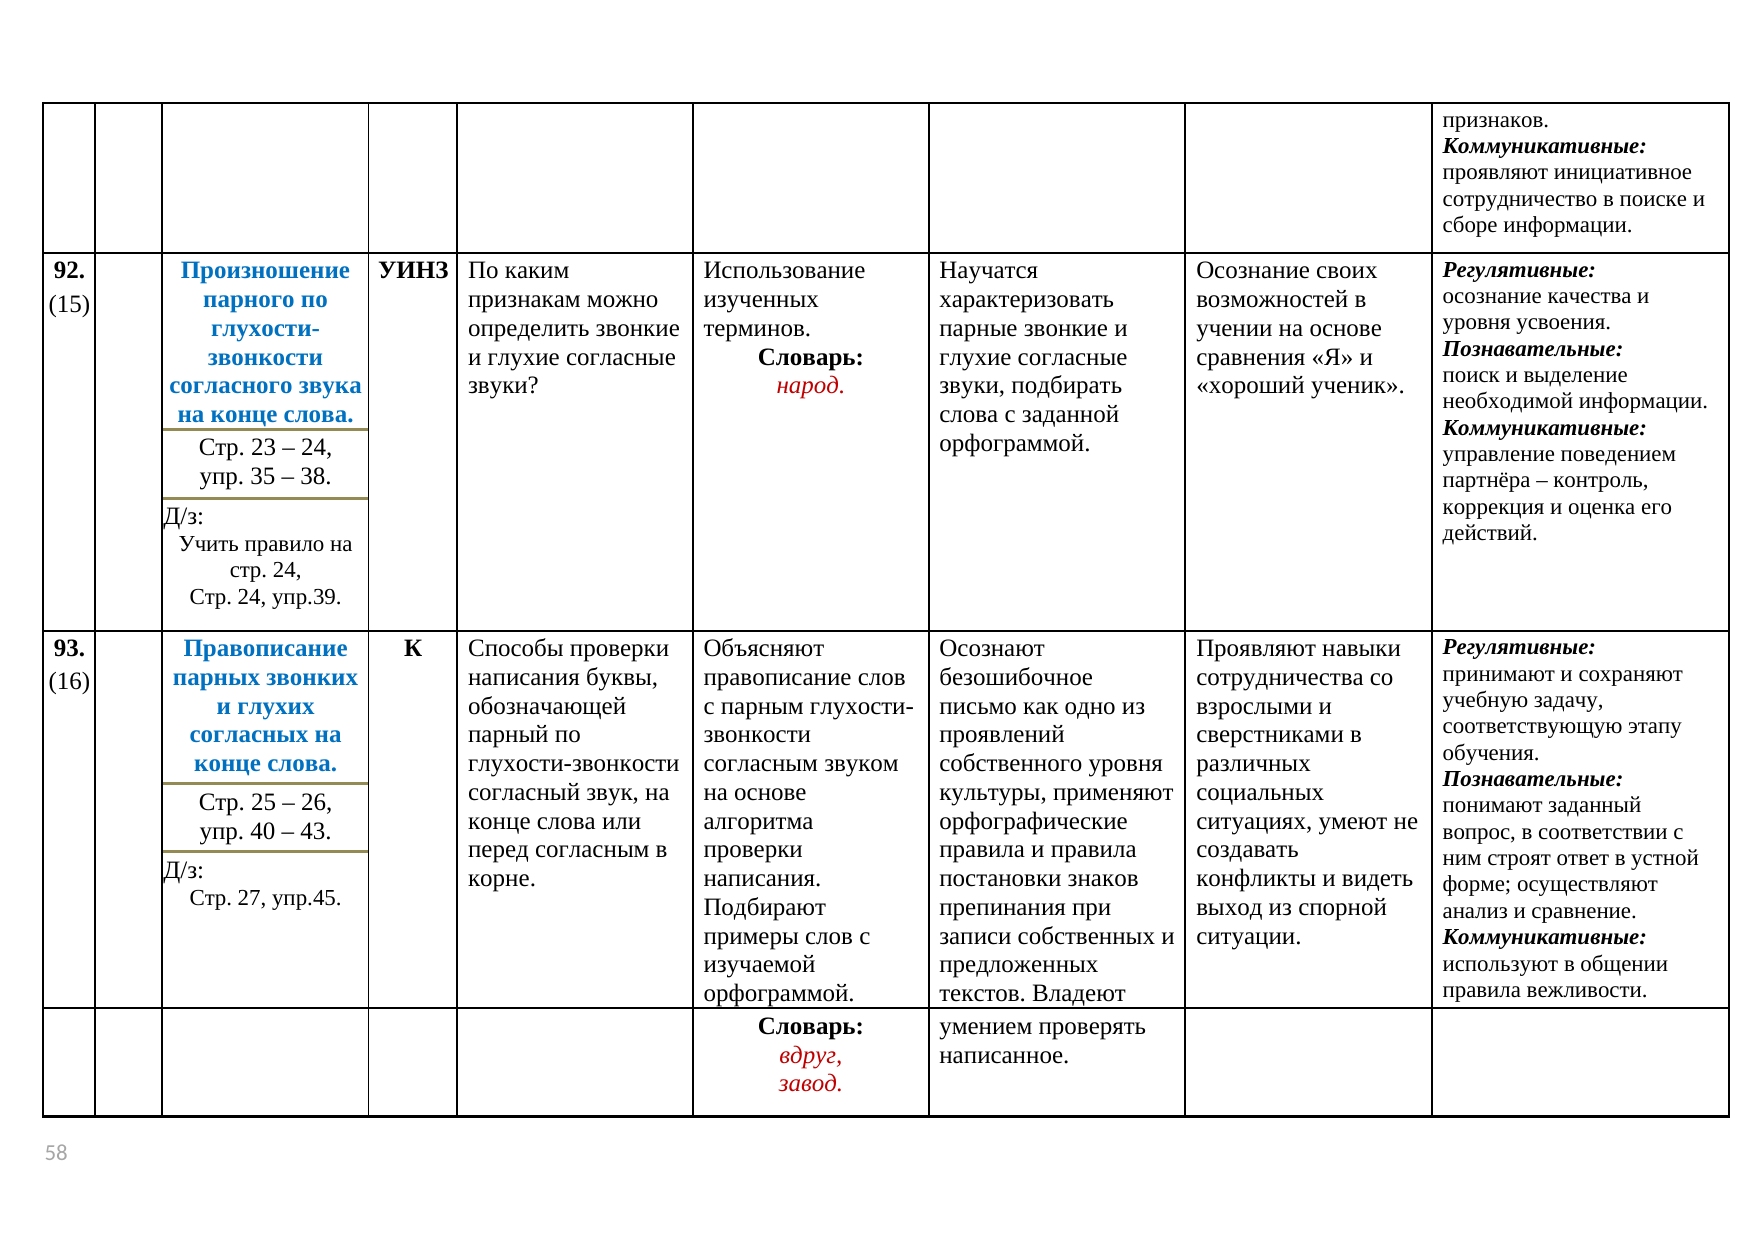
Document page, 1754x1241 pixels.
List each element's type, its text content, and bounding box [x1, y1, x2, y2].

table_cell Д/з: Учить правило на стр. 24, Стр. 24, упр.39. [163, 500, 368, 629]
table_cell признаков. Коммуникативные: проявляют инициативное сотрудничество в поиске и сборе информации. [1433, 104, 1728, 252]
table_cell [44, 104, 94, 252]
table_cell умением проверять написанное. [930, 1009, 1184, 1115]
table_cell 93. (16) [44, 632, 94, 1007]
table_cell [369, 104, 456, 252]
table_cell Осознают безошибочное письмо как одно из проявлений собственного уровня культуры, применяют орфографические правила и правила постановки знаков препинания при записи собственных и предложенных текстов. Владеют [930, 632, 1184, 1007]
table_cell [694, 104, 928, 252]
table_cell Использование изученных терминов. Словарь: народ. [694, 254, 928, 629]
table_cell [96, 1009, 161, 1115]
table_cell [458, 104, 692, 252]
table_cell Стр. 25 – 26, упр. 40 – 43. [163, 785, 368, 850]
table_cell 92. (15) [44, 254, 94, 629]
table_cell К [369, 632, 456, 1007]
table_cell [1186, 104, 1431, 252]
table_cell [44, 1009, 94, 1115]
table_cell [1433, 632, 1728, 1007]
table_cell [930, 104, 1184, 252]
table_cell [96, 104, 161, 252]
table_cell [96, 632, 161, 1007]
table_cell Регулятивные: осознание качества и уровня усвоения. Познавательные: поиск и выделение необходимой информации. Коммуникативные: управление поведением партнёра – контроль, коррекция и оценка его действий. [1433, 254, 1728, 629]
table_cell Стр. 23 – 24, упр. 35 – 38. [163, 431, 368, 497]
table_cell По каким признакам можно определить звонкие и глухие согласные звуки? [458, 254, 692, 629]
table_cell [458, 1009, 692, 1115]
table_cell [369, 1009, 456, 1115]
table_cell [1433, 1009, 1728, 1115]
table_cell Объясняют правописание слов с парным глухости-звонкости согласным звуком на основе алгоритма проверки написания. Подбирают примеры слов с изучаемой орфограммой. [694, 632, 928, 1007]
table_cell УИНЗ [369, 254, 456, 629]
table_cell [1186, 1009, 1431, 1115]
table_cell Осознание своих возможностей в учении на основе сравнения «Я» и «хороший ученик». [1186, 254, 1431, 629]
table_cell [458, 632, 692, 1007]
table_cell [163, 104, 368, 252]
table_cell [96, 254, 161, 629]
table_cell Научатся характеризовать парные звонкие и глухие согласные звуки, подбирать слова с заданной орфограммой. [930, 254, 1184, 629]
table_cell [1186, 632, 1431, 1007]
table_cell Д/з: Стр. 27, упр.45. [163, 853, 368, 1007]
table_cell Словарь: вдруг, завод. [694, 1009, 928, 1115]
table_cell Произношение парного по глухости-звонкости согласного звука на конце слова. [163, 254, 368, 428]
table_cell [163, 1009, 368, 1115]
table_cell Правописание парных звонких и глухих согласных на конце слова. [163, 632, 368, 782]
